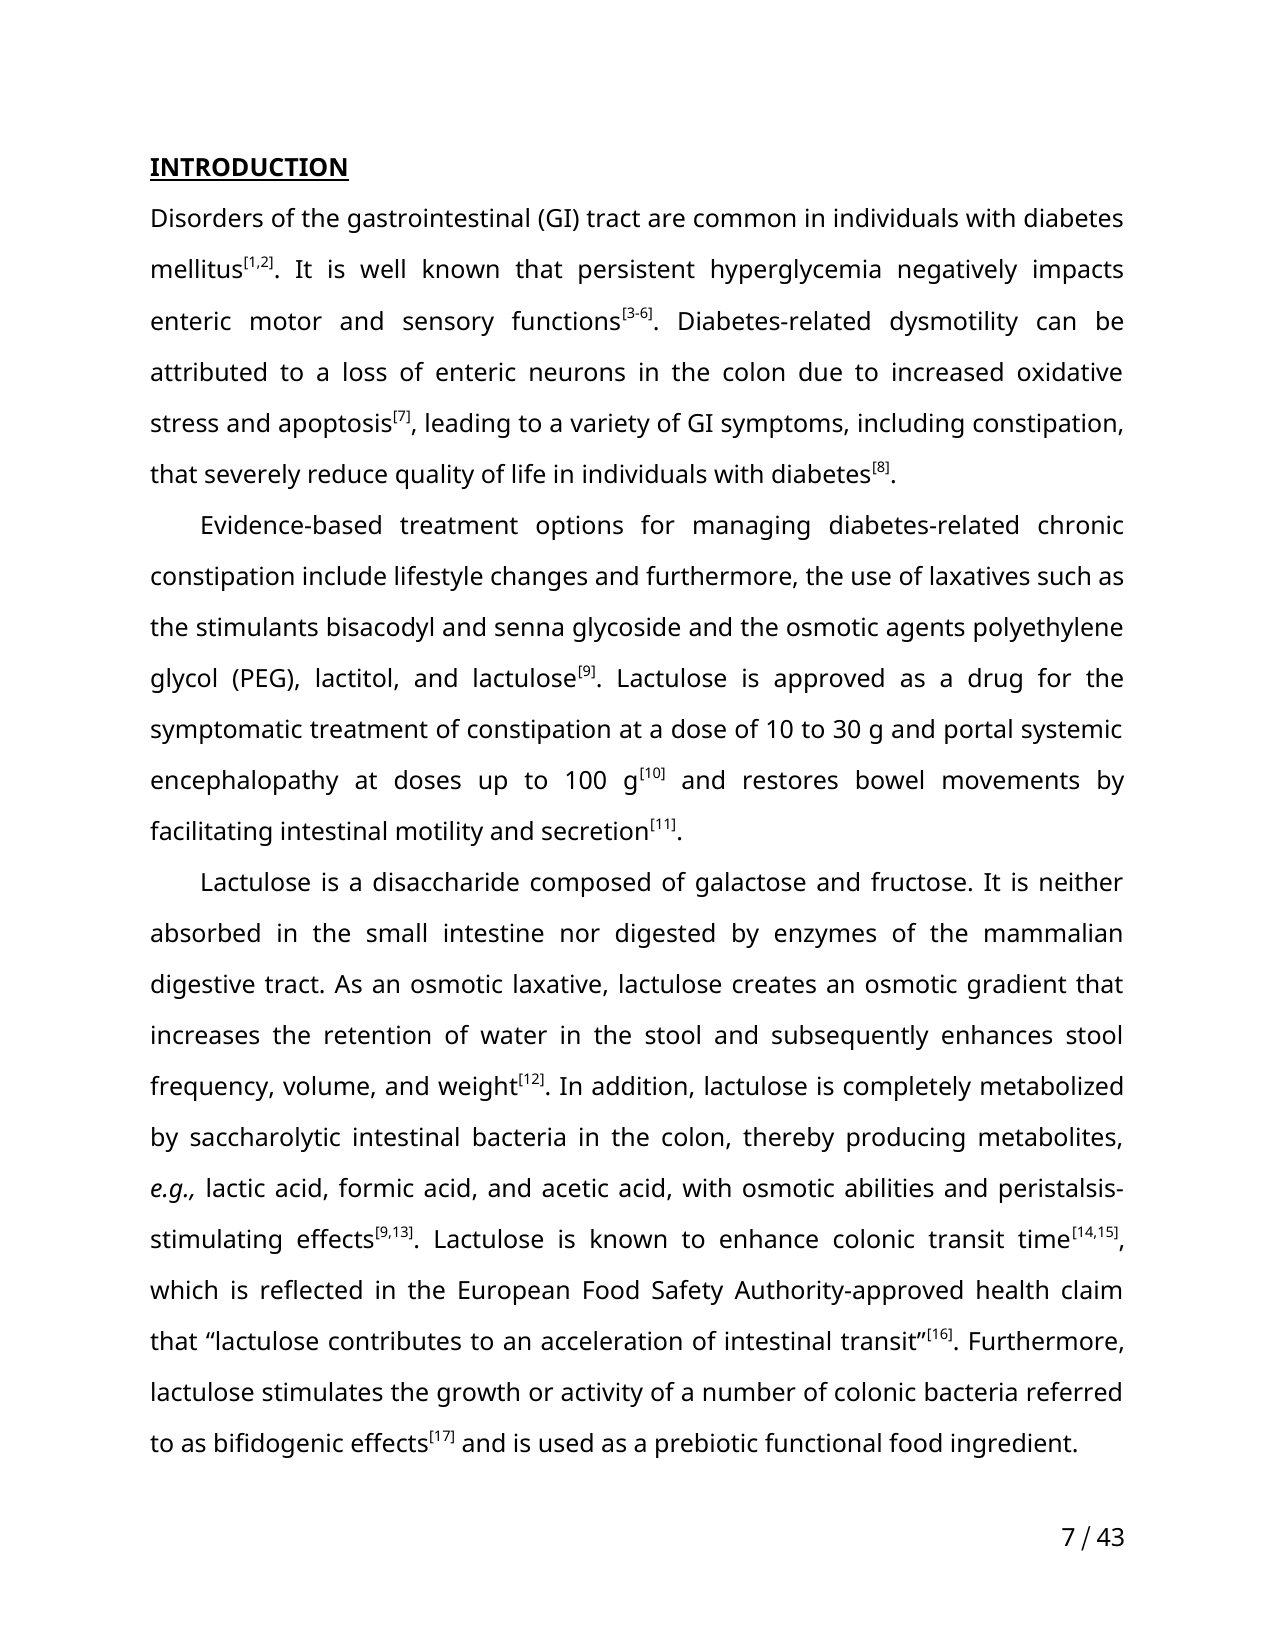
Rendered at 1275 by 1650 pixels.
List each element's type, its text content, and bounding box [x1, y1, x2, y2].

text Evidence-based treatment options for managing diabetes-related chronic constipation include lifestyle changes and furthermore, the use of laxatives such as the stimulants bisacodyl and senna glycoside and the osmotic agents polyethylene glycol (PEG), lactitol, and lactulose[9]. Lactulose is approved as a drug for the symptomatic treatment of constipation at a dose of 10 to 30 g and portal systemic encephalopathy at doses up to 100 g[10] and restores bowel movements by facilitating intestinal motility and secretion[11]. [150, 507, 1125, 848]
text INTRODUCTION [150, 150, 1125, 184]
text Lactulose is a disaccharide composed of galactose and fructose. It is neither absorbed in the small intestine nor digested by enzymes of the mammalian digestive tract. As an osmotic laxative, lactulose creates an osmotic gradient that increases the retention of water in the stool and subsequently enhances stool frequency, volume, and weight[12]. In addition, lactulose is completely metabolized by saccharolytic intestinal bacteria in the colon, thereby producing metabolites, e.g., lactic acid, formic acid, and acetic acid, with osmotic abilities and peristalsis-stimulating effects[9,13]. Lactulose is known to enhance colonic transit time[14,15], which is reflected in the European Food Safety Authority-approved health claim that “lactulose contributes to an acceleration of intestinal transit”[16]. Furthermore, lactulose stimulates the growth or activity of a number of colonic bacteria referred to as bifidogenic effects[17] and is used as a prebiotic functional food ingredient. [150, 864, 1125, 1460]
text Disorders of the gastrointestinal (GI) tract are common in individuals with diabetes mellitus[1,2]. It is well known that persistent hyperglycemia negatively impacts enteric motor and sensory functions[3-6]. Diabetes-related dysmotility can be attributed to a loss of enteric neurons in the colon due to increased oxidative stress and apoptosis[7], leading to a variety of GI symptoms, including constipation, that severely reduce quality of life in individuals with diabetes[8]. [150, 201, 1125, 490]
